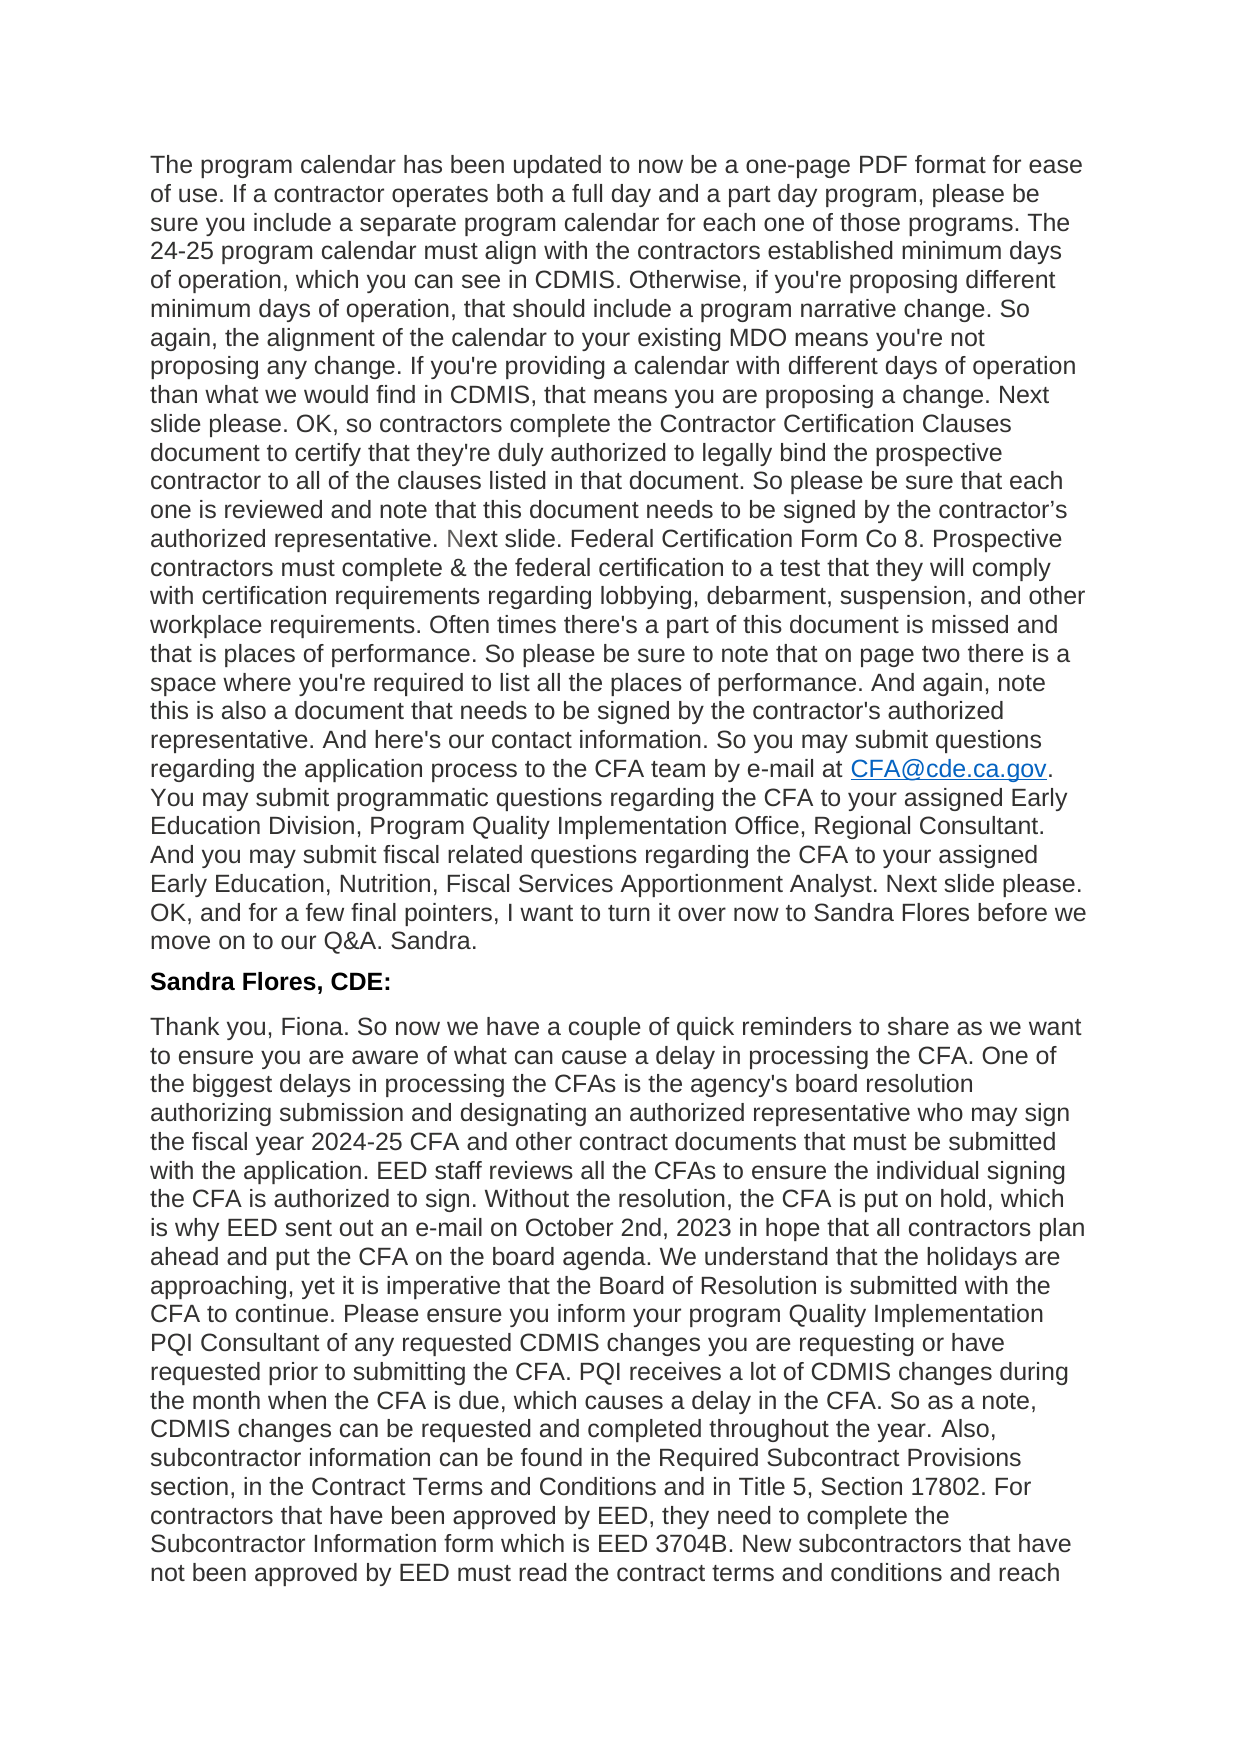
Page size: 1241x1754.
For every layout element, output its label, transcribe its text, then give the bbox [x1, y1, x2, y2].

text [150, 150, 1090, 955]
text Sandra Flores, CDE: [150, 966, 1090, 995]
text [150, 1012, 1090, 1587]
